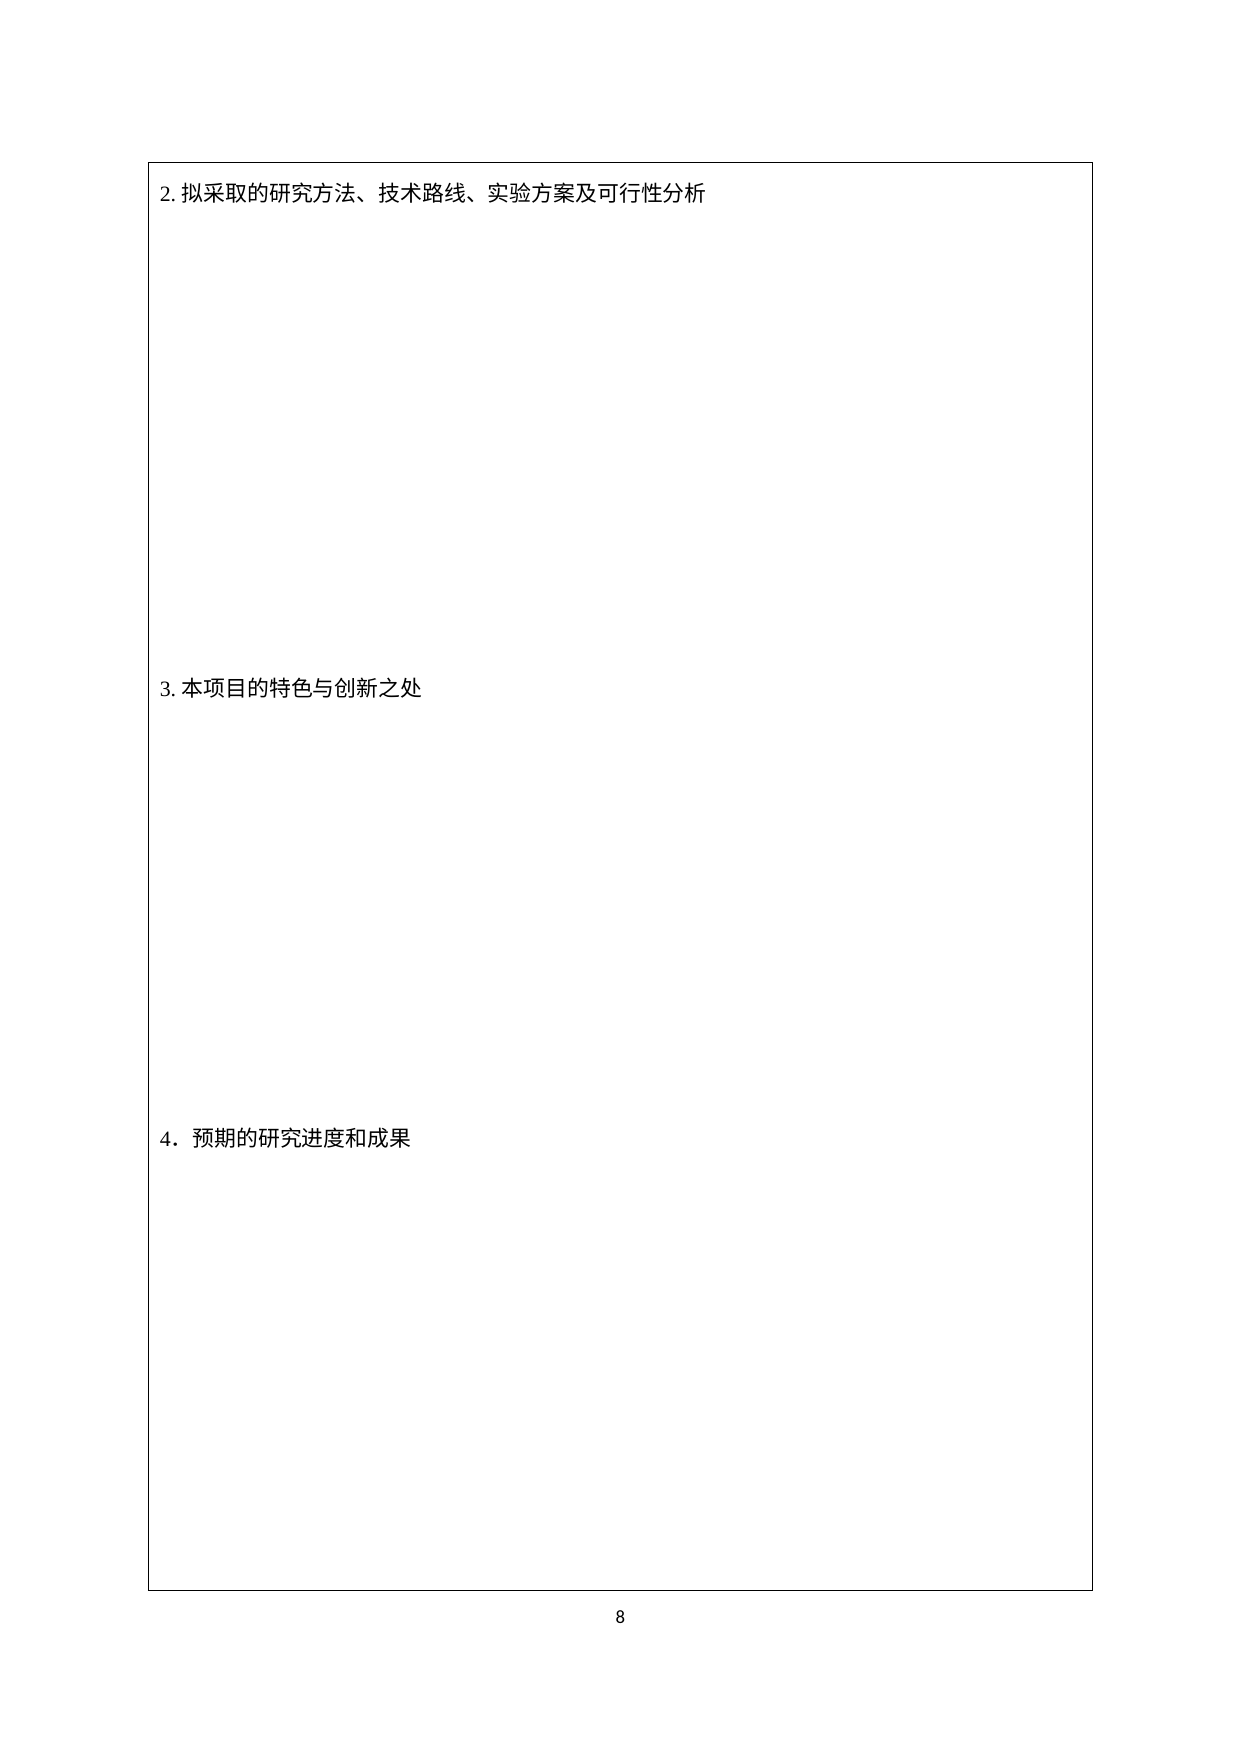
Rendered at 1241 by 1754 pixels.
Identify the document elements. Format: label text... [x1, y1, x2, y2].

table_cell 2. 拟采取的研究方法、技术路线、实验方案及可行性分析 3. 本项目的特色与创新之处 4．预期的研究进度和成果 [149, 163, 1092, 1589]
